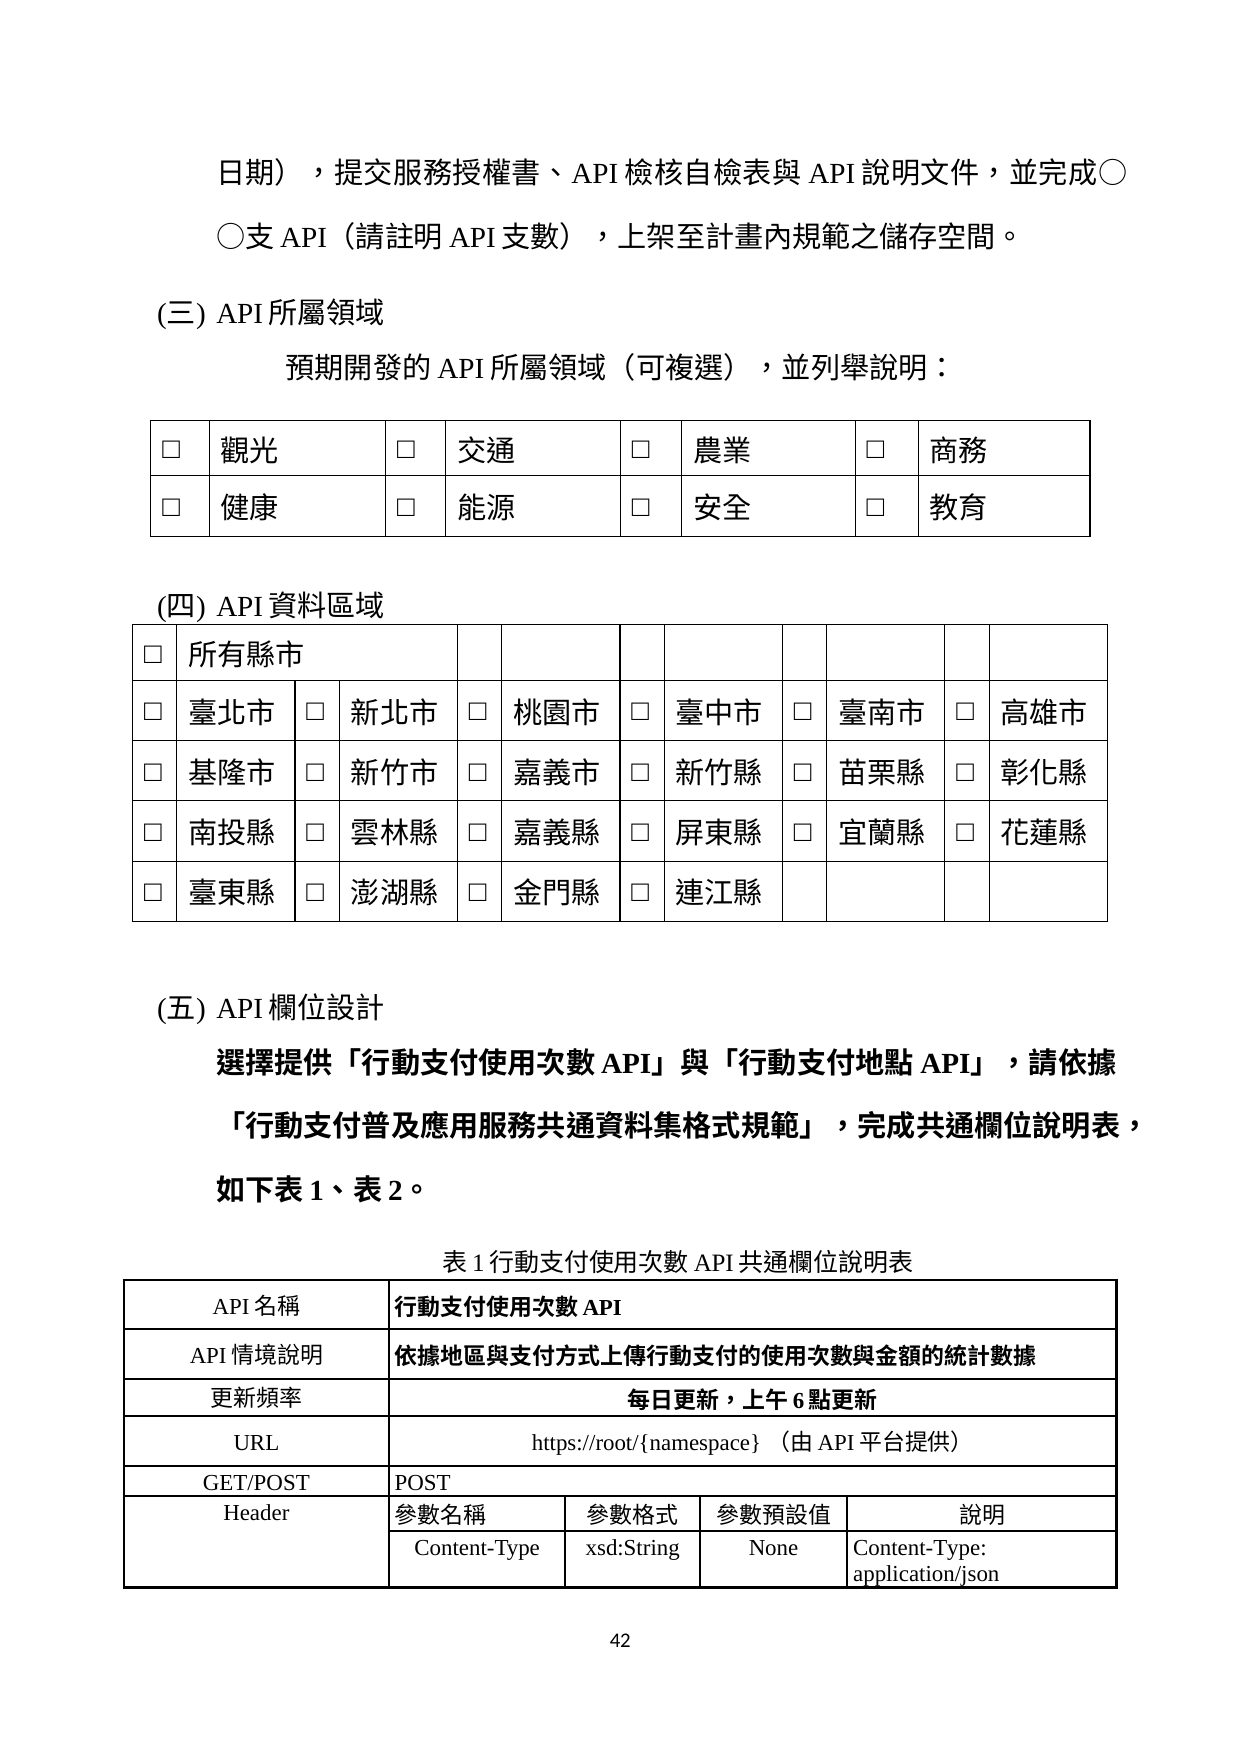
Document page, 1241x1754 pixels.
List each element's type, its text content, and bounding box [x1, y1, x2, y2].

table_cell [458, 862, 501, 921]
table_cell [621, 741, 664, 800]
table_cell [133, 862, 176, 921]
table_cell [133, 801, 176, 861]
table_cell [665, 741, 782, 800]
list API欄位設計 [157, 985, 1114, 1027]
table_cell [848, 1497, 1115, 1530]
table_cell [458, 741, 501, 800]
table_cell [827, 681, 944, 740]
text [216, 150, 1128, 256]
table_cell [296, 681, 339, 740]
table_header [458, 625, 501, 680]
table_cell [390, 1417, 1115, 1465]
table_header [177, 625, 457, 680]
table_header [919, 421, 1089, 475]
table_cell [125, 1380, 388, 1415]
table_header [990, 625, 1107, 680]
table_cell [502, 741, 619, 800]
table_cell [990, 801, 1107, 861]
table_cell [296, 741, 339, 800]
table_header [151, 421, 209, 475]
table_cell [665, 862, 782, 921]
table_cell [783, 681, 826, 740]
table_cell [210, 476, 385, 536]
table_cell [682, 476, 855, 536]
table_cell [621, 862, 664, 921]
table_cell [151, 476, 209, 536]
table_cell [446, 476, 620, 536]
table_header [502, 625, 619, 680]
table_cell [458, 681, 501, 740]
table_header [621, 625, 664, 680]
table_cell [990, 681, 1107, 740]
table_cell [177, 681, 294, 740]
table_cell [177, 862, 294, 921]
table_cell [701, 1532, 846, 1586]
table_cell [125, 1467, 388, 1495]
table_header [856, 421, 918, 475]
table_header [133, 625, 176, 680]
text 預期開發的API所屬領域（可複選），並列舉說明： [227, 344, 1128, 386]
text 表1行動支付使用次數API共通欄位說明表 [227, 1242, 1128, 1279]
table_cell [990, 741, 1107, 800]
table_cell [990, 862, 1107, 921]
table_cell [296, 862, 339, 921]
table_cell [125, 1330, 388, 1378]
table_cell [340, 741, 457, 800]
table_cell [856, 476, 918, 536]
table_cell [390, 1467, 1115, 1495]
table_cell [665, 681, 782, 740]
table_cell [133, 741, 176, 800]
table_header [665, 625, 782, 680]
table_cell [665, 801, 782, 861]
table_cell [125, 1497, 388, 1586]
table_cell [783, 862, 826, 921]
subtitle 選擇提供「行動支付使用次數API」與「行動支付地點 API」，請依據「行動支付普及應用服務共通資料集格式規範」，完成共通欄位說明表，如下表1、表2。 [216, 1039, 1128, 1209]
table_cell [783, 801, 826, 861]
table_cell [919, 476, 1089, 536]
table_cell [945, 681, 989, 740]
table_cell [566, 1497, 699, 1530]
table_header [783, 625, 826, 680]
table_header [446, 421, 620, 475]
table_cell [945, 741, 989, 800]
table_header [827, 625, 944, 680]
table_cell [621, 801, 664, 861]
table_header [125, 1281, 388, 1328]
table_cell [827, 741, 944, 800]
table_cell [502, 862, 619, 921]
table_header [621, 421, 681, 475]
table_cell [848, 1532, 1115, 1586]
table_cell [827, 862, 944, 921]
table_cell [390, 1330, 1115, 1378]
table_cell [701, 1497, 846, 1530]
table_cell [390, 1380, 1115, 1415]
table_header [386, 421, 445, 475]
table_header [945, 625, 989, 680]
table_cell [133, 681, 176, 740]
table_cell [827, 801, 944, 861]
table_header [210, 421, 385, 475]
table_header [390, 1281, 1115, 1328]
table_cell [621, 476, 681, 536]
list API所屬領域 [157, 289, 1114, 332]
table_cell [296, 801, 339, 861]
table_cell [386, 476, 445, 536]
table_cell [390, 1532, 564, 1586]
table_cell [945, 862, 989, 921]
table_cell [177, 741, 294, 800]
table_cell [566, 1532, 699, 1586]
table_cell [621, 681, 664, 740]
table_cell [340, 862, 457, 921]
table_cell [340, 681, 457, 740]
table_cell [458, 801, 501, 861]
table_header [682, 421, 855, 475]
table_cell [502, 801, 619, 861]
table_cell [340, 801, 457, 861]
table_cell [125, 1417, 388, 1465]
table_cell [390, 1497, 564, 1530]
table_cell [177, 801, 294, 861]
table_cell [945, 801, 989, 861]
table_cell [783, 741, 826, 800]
list API資料區域 [157, 582, 1114, 624]
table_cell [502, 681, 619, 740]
